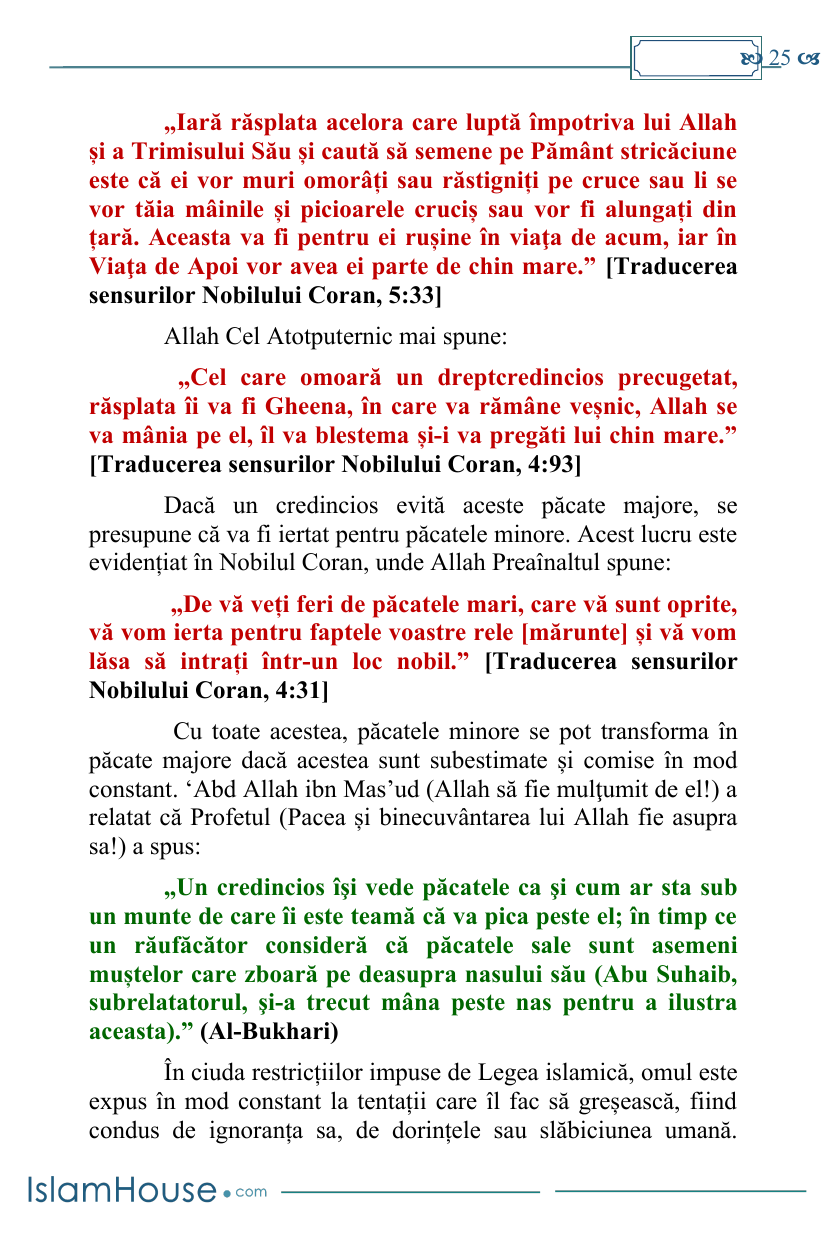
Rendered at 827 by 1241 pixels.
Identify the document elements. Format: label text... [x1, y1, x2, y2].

text „Iară răsplata acelora care luptă împotriva lui Allah și a Trimisului Său și caută să semene pe Pământ stricăciune este că ei vor muri omorâți sau răstigniți pe cruce sau li se vor tăia mâinile și picioarele cruciș sau vor fi alungați din țară. Aceasta va fi pentru ei rușine în viaţa de acum, iar în Viaţa de Apoi vor avea ei parte de chin mare.” [Traducerea sensurilor Nobilului Coran, 5:33] [89, 107, 738, 309]
picture [548, 1170, 807, 1208]
text Allah Cel Atotputernic mai spune: [89, 321, 738, 350]
text Cu toate acestea, păcatele minore se pot transforma în păcate majore dacă acestea sunt subestimate și comise în mod constant. ‘Abd Allah ibn Mas’ud (Allah să fie mulţumit de el!) a relatat că Profetul (Pacea și binecuvântarea lui Allah fie asupra sa!) a spus: [89, 716, 738, 860]
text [89, 1057, 738, 1144]
text „Cel care omoară un dreptcredincios precugetat, răsplata îi va fi Gheena, în care va rămâne veșnic, Allah se va mânia pe el, îl va blestema și-i va pregăti lui chin mare.” [Traducerea sensurilor Nobilului Coran, 4:93] [89, 362, 738, 477]
text „Un credincios îşi vede păcatele ca şi cum ar sta sub un munte de care îi este teamă că va pica peste el; în timp ce un răufăcător consideră că păcatele sale sunt asemeni muștelor care zboară pe deasupra nasului său (Abu Suhaib, subrelatatorul, şi-a trecut mâna peste nas pentru a ilustra aceasta).” (Al-Bukhari) [89, 872, 738, 1045]
text „De vă veți feri de păcatele mari, care vă sunt oprite, vă vom ierta pentru faptele voastre rele [mărunte] și vă vom lăsa să intrați într-un loc nobil.” [Traducerea sensurilor Nobilului Coran, 4:31] [89, 589, 738, 704]
picture [20, 1171, 541, 1209]
text Dacă un credincios evită aceste păcate majore, se presupune că va fi iertat pentru păcatele minore. Acest lucru este evidențiat în Nobilul Coran, unde Allah Preaînaltul spune: [89, 490, 738, 576]
